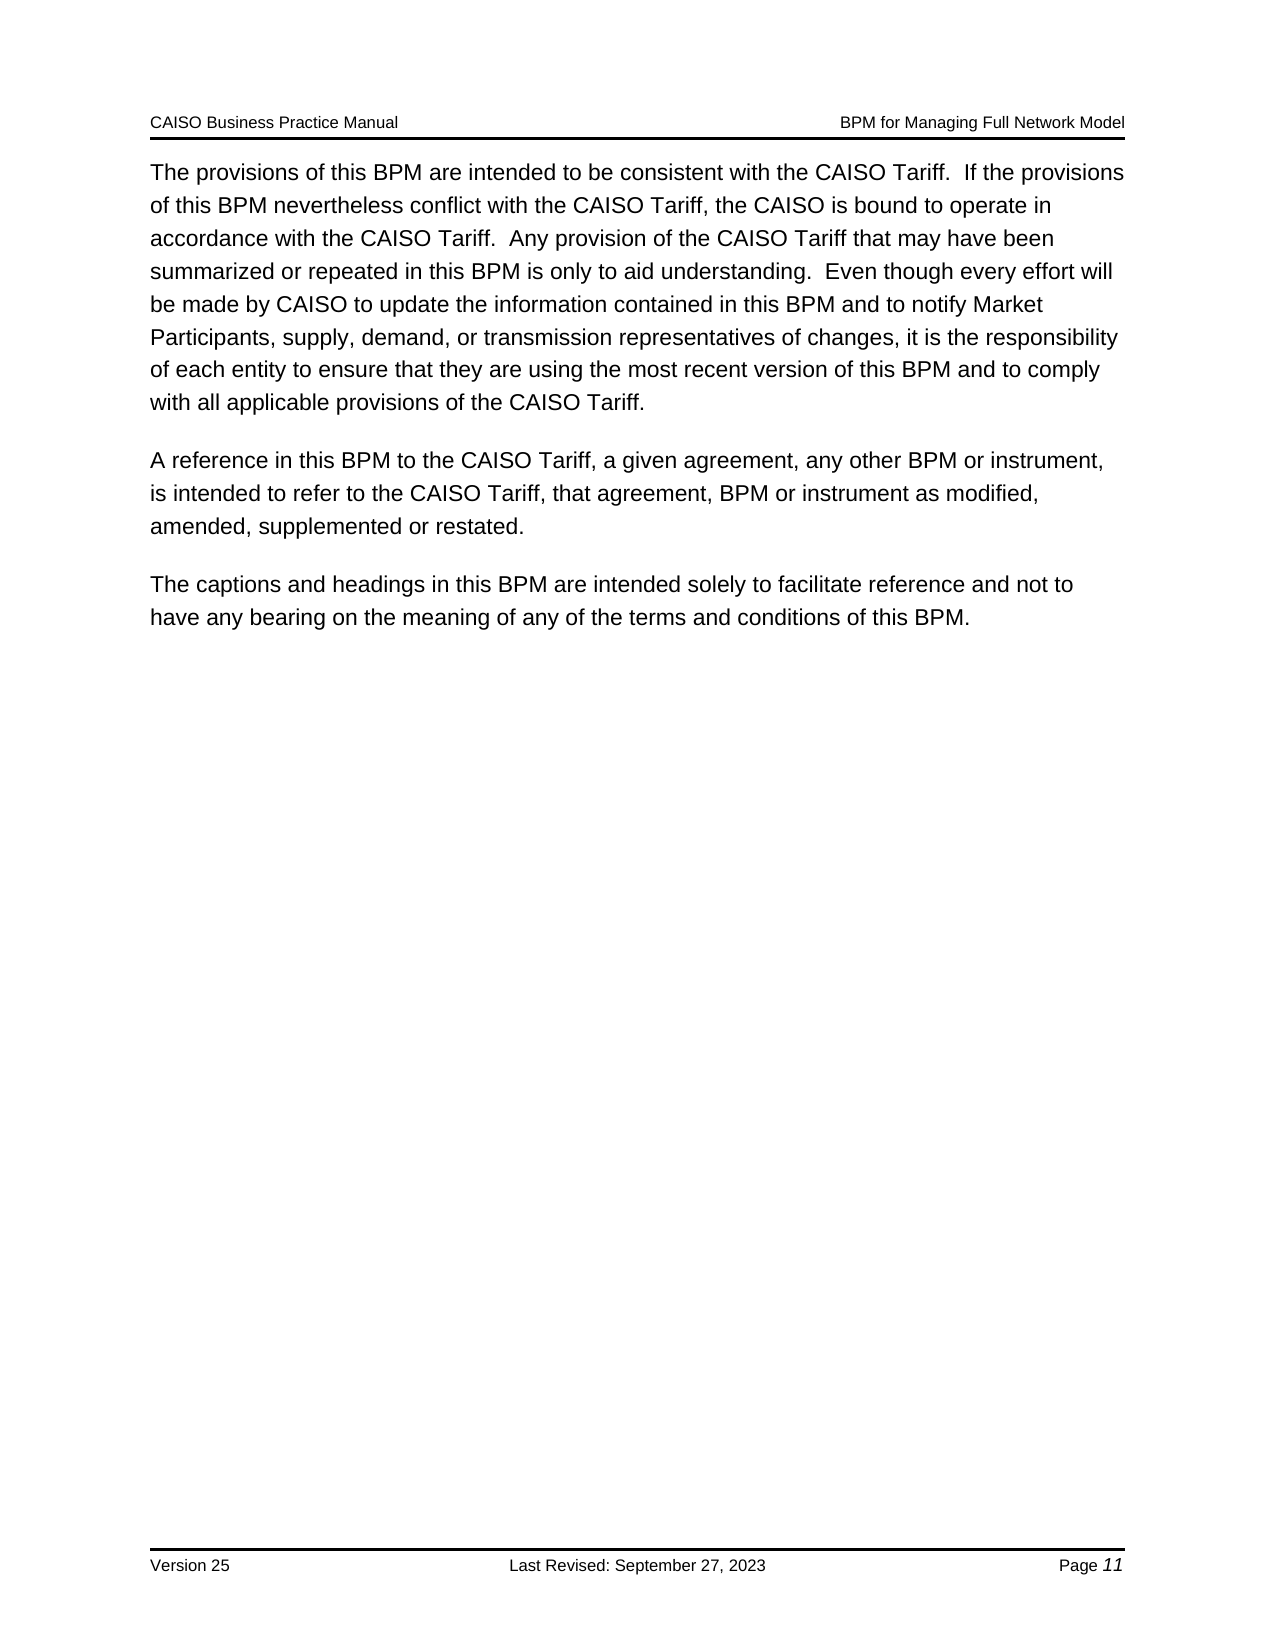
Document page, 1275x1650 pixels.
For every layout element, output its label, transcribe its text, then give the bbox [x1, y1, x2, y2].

text The captions and headings in this BPM are intended solely to facilitate reference and not to have any bearing on the meaning of any of the terms and conditions of this BPM. [150, 571, 1125, 630]
text The provisions of this BPM are intended to be consistent with the CAISO Tariff. If the provisions of this BPM nevertheless conflict with the CAISO Tariff, the CAISO is bound to operate in accordance with the CAISO Tariff. Any provision of the CAISO Tariff that may have been summarized or repeated in this BPM is only to aid understanding. Even though every effort will be made by CAISO to update the information contained in this BPM and to notify Market Participants, supply, demand, or transmission representatives of changes, it is the responsibility of each entity to ensure that they are using the most recent version of this BPM and to comply with all applicable provisions of the CAISO Tariff. [150, 159, 1125, 416]
text A reference in this BPM to the CAISO Tariff, a given agreement, any other BPM or instrument, is intended to refer to the CAISO Tariff, that agreement, BPM or instrument as modified, amended, supplemented or restated. [150, 447, 1125, 539]
